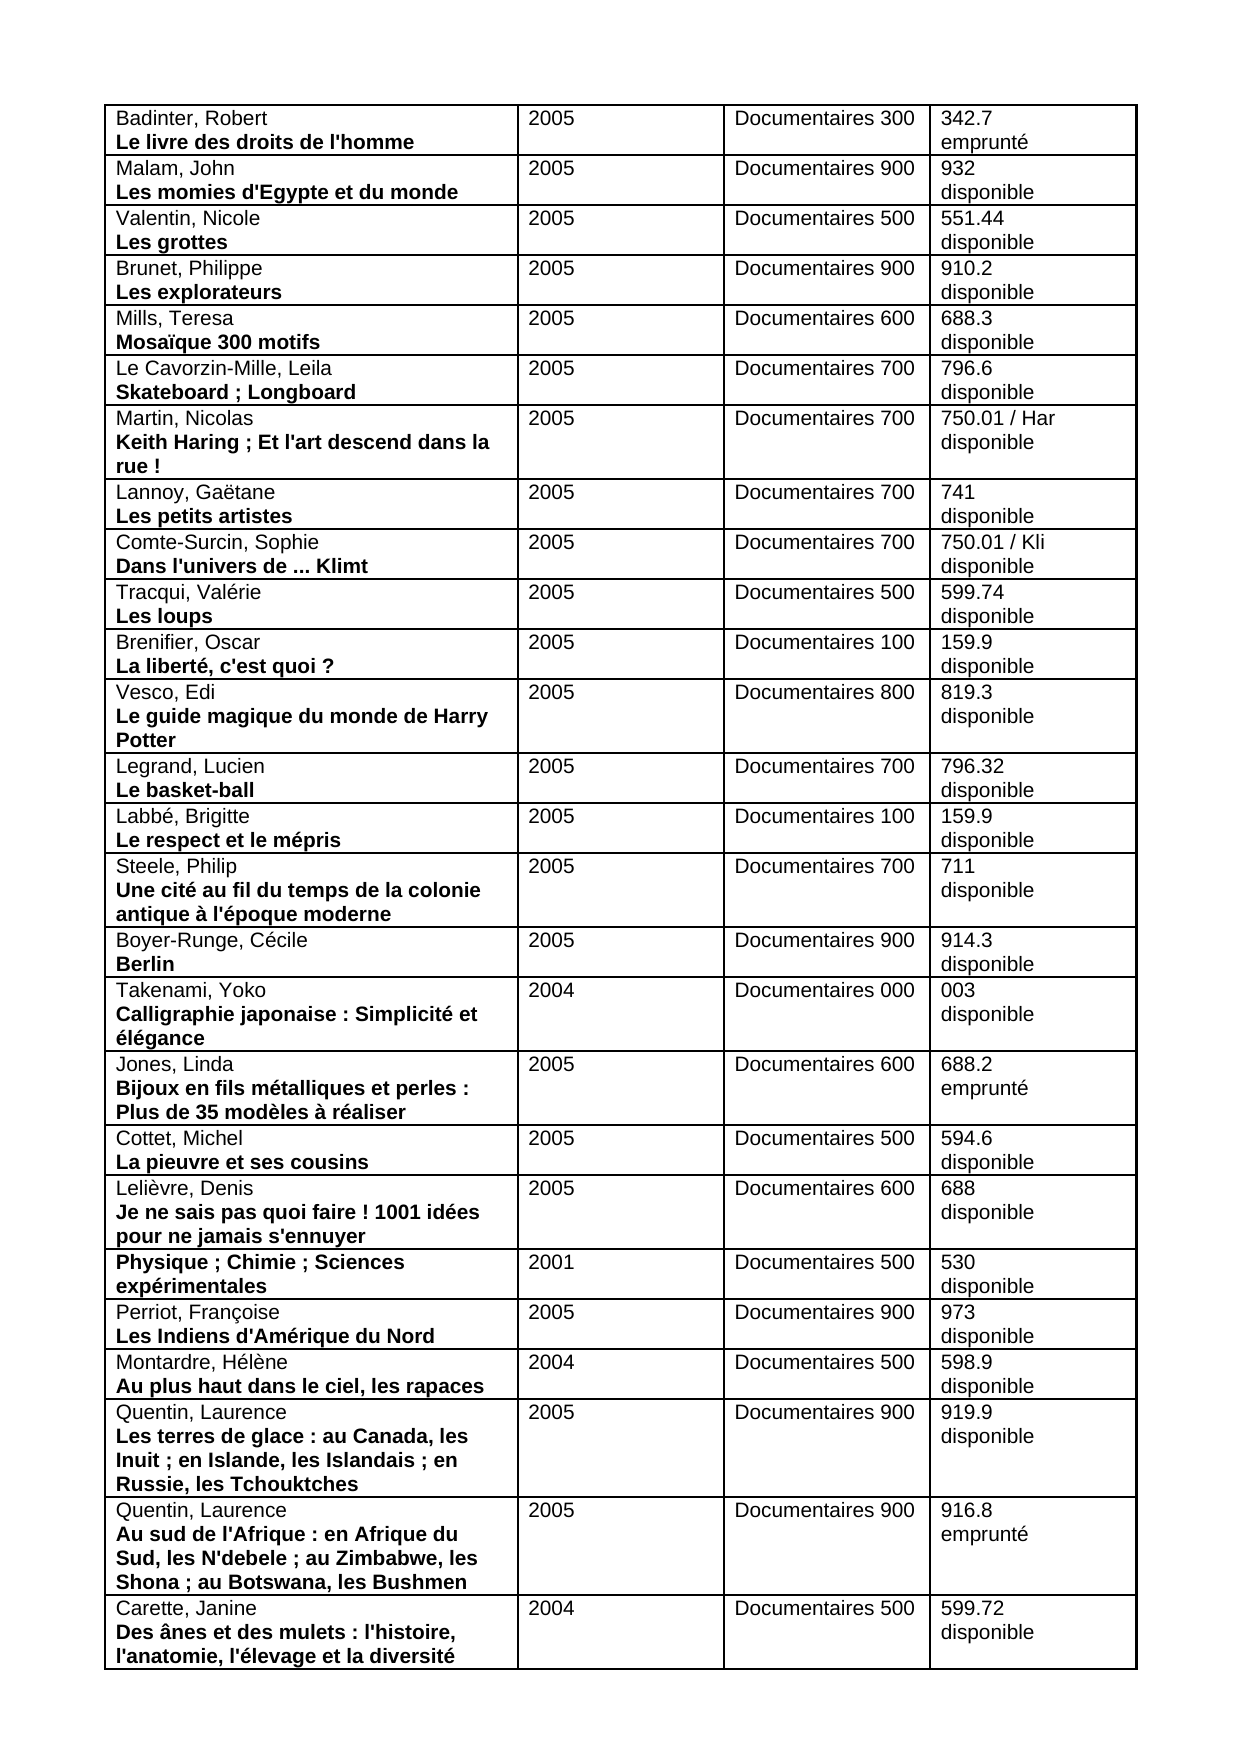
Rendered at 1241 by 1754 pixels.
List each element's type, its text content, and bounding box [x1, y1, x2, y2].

table_cell Documentaires 900 [725, 1300, 929, 1348]
table_cell Documentaires 500 [725, 1126, 929, 1174]
table_cell Documentaires 900 [725, 256, 929, 304]
table_cell Lelièvre, Denis Je ne sais pas quoi faire ! 1001 idées pour ne jamais s'ennuyer [106, 1176, 517, 1248]
table_cell Comte-Surcin, Sophie Dans l'univers de ... Klimt [106, 530, 517, 578]
table_cell Labbé, Brigitte Le respect et le mépris [106, 804, 517, 852]
table_cell Documentaires 600 [725, 1052, 929, 1124]
table_cell Documentaires 700 [725, 356, 929, 404]
table_cell Documentaires 700 [725, 530, 929, 578]
table_cell Brunet, Philippe Les explorateurs [106, 256, 517, 304]
table_cell 688.3 disponible [931, 306, 1135, 354]
table_cell 2005 [519, 156, 723, 204]
table_cell Vesco, Edi Le guide magique du monde de Harry Potter [106, 680, 517, 752]
table_cell 2005 [519, 804, 723, 852]
table_cell Documentaires 300 [725, 106, 929, 154]
table_cell Martin, Nicolas Keith Haring ; Et l'art descend dans la rue ! [106, 406, 517, 478]
table_cell Cottet, Michel La pieuvre et ses cousins [106, 1126, 517, 1174]
table_cell 2001 [519, 1250, 723, 1298]
table_cell Boyer-Runge, Cécile Berlin [106, 928, 517, 976]
table_cell 796.6 disponible [931, 356, 1135, 404]
table_cell 2005 [519, 1498, 723, 1594]
table_cell 2005 [519, 406, 723, 478]
table_cell 750.01 / Kli disponible [931, 530, 1135, 578]
table_cell Tracqui, Valérie Les loups [106, 580, 517, 628]
table_cell 2005 [519, 306, 723, 354]
table_cell Documentaires 700 [725, 754, 929, 802]
table_cell 2005 [519, 1126, 723, 1174]
table_cell 914.3 disponible [931, 928, 1135, 976]
table_cell 598.9 disponible [931, 1350, 1135, 1398]
table_cell 159.9 disponible [931, 630, 1135, 678]
table_cell 741 disponible [931, 480, 1135, 528]
table_cell Perriot, Françoise Les Indiens d'Amérique du Nord [106, 1300, 517, 1348]
table_cell Documentaires 700 [725, 854, 929, 926]
table_cell 599.74 disponible [931, 580, 1135, 628]
table_cell 2005 [519, 106, 723, 154]
table_cell 2004 [519, 978, 723, 1050]
table_cell 551.44 disponible [931, 206, 1135, 254]
table_cell Documentaires 500 [725, 206, 929, 254]
table_cell Documentaires 000 [725, 978, 929, 1050]
table_cell 530 disponible [931, 1250, 1135, 1298]
table_cell 2005 [519, 356, 723, 404]
table_cell 916.8 emprunté [931, 1498, 1135, 1594]
table_cell Steele, Philip Une cité au fil du temps de la colonie antique à l'époque moderne [106, 854, 517, 926]
table_cell Physique ; Chimie ; Sciences expérimentales [106, 1250, 517, 1298]
table_cell Brenifier, Oscar La liberté, c'est quoi ? [106, 630, 517, 678]
table_cell 2005 [519, 206, 723, 254]
table_cell Documentaires 700 [725, 406, 929, 478]
table_cell Documentaires 700 [725, 480, 929, 528]
table_cell 2004 [519, 1596, 723, 1668]
table_cell 919.9 disponible [931, 1400, 1135, 1496]
table_cell 819.3 disponible [931, 680, 1135, 752]
table_cell Documentaires 500 [725, 1250, 929, 1298]
table_cell Documentaires 500 [725, 1350, 929, 1398]
table_cell 750.01 / Har disponible [931, 406, 1135, 478]
table_cell 2005 [519, 754, 723, 802]
table_cell Documentaires 900 [725, 1498, 929, 1594]
table_cell Valentin, Nicole Les grottes [106, 206, 517, 254]
table_cell Documentaires 500 [725, 580, 929, 628]
table_cell 796.32 disponible [931, 754, 1135, 802]
table_cell Documentaires 600 [725, 306, 929, 354]
table_cell Documentaires 100 [725, 630, 929, 678]
table_cell Badinter, Robert Le livre des droits de l'homme [106, 106, 517, 154]
table_cell 2005 [519, 1400, 723, 1496]
table_cell 594.6 disponible [931, 1126, 1135, 1174]
table_cell Mills, Teresa Mosaïque 300 motifs [106, 306, 517, 354]
table_cell 003 disponible [931, 978, 1135, 1050]
table_cell Jones, Linda Bijoux en fils métalliques et perles : Plus de 35 modèles à réaliser [106, 1052, 517, 1124]
table_cell Documentaires 900 [725, 1400, 929, 1496]
table_cell 2005 [519, 1300, 723, 1348]
table_cell Documentaires 600 [725, 1176, 929, 1248]
table_cell Takenami, Yoko Calligraphie japonaise : Simplicité et élégance [106, 978, 517, 1050]
table_cell 2005 [519, 256, 723, 304]
table_cell 2005 [519, 1052, 723, 1124]
table_cell Documentaires 900 [725, 928, 929, 976]
table_cell 2005 [519, 630, 723, 678]
table_cell 2005 [519, 1176, 723, 1248]
table_cell 159.9 disponible [931, 804, 1135, 852]
table_cell Carette, Janine Des ânes et des mulets : l'histoire, l'anatomie, l'élevage et la diversité [106, 1596, 517, 1668]
table_cell 2005 [519, 680, 723, 752]
table_cell 2005 [519, 854, 723, 926]
table_cell 2005 [519, 480, 723, 528]
table_cell Documentaires 500 [725, 1596, 929, 1668]
table_cell Quentin, Laurence Au sud de l'Afrique : en Afrique du Sud, les N'debele ; au Zimbabwe, les Shona ; au Botswana, les Bushmen [106, 1498, 517, 1594]
table_cell 2005 [519, 580, 723, 628]
table_cell 2005 [519, 530, 723, 578]
table_cell Malam, John Les momies d'Egypte et du monde [106, 156, 517, 204]
table_cell Lannoy, Gaëtane Les petits artistes [106, 480, 517, 528]
table_cell 932 disponible [931, 156, 1135, 204]
table_cell 910.2 disponible [931, 256, 1135, 304]
table_cell Le Cavorzin-Mille, Leila Skateboard ; Longboard [106, 356, 517, 404]
table_cell Documentaires 800 [725, 680, 929, 752]
table_cell Montardre, Hélène Au plus haut dans le ciel, les rapaces [106, 1350, 517, 1398]
table_cell 688.2 emprunté [931, 1052, 1135, 1124]
table_cell 973 disponible [931, 1300, 1135, 1348]
table_cell Documentaires 100 [725, 804, 929, 852]
table_cell Legrand, Lucien Le basket-ball [106, 754, 517, 802]
table_cell Documentaires 900 [725, 156, 929, 204]
table_cell 711 disponible [931, 854, 1135, 926]
table_cell 2005 [519, 928, 723, 976]
table_cell Quentin, Laurence Les terres de glace : au Canada, les Inuit ; en Islande, les Islandais ; en Russie, les Tchouktches [106, 1400, 517, 1496]
table_cell 688 disponible [931, 1176, 1135, 1248]
table_cell 599.72 disponible [931, 1596, 1135, 1668]
table_cell 342.7 emprunté [931, 106, 1135, 154]
table_cell 2004 [519, 1350, 723, 1398]
